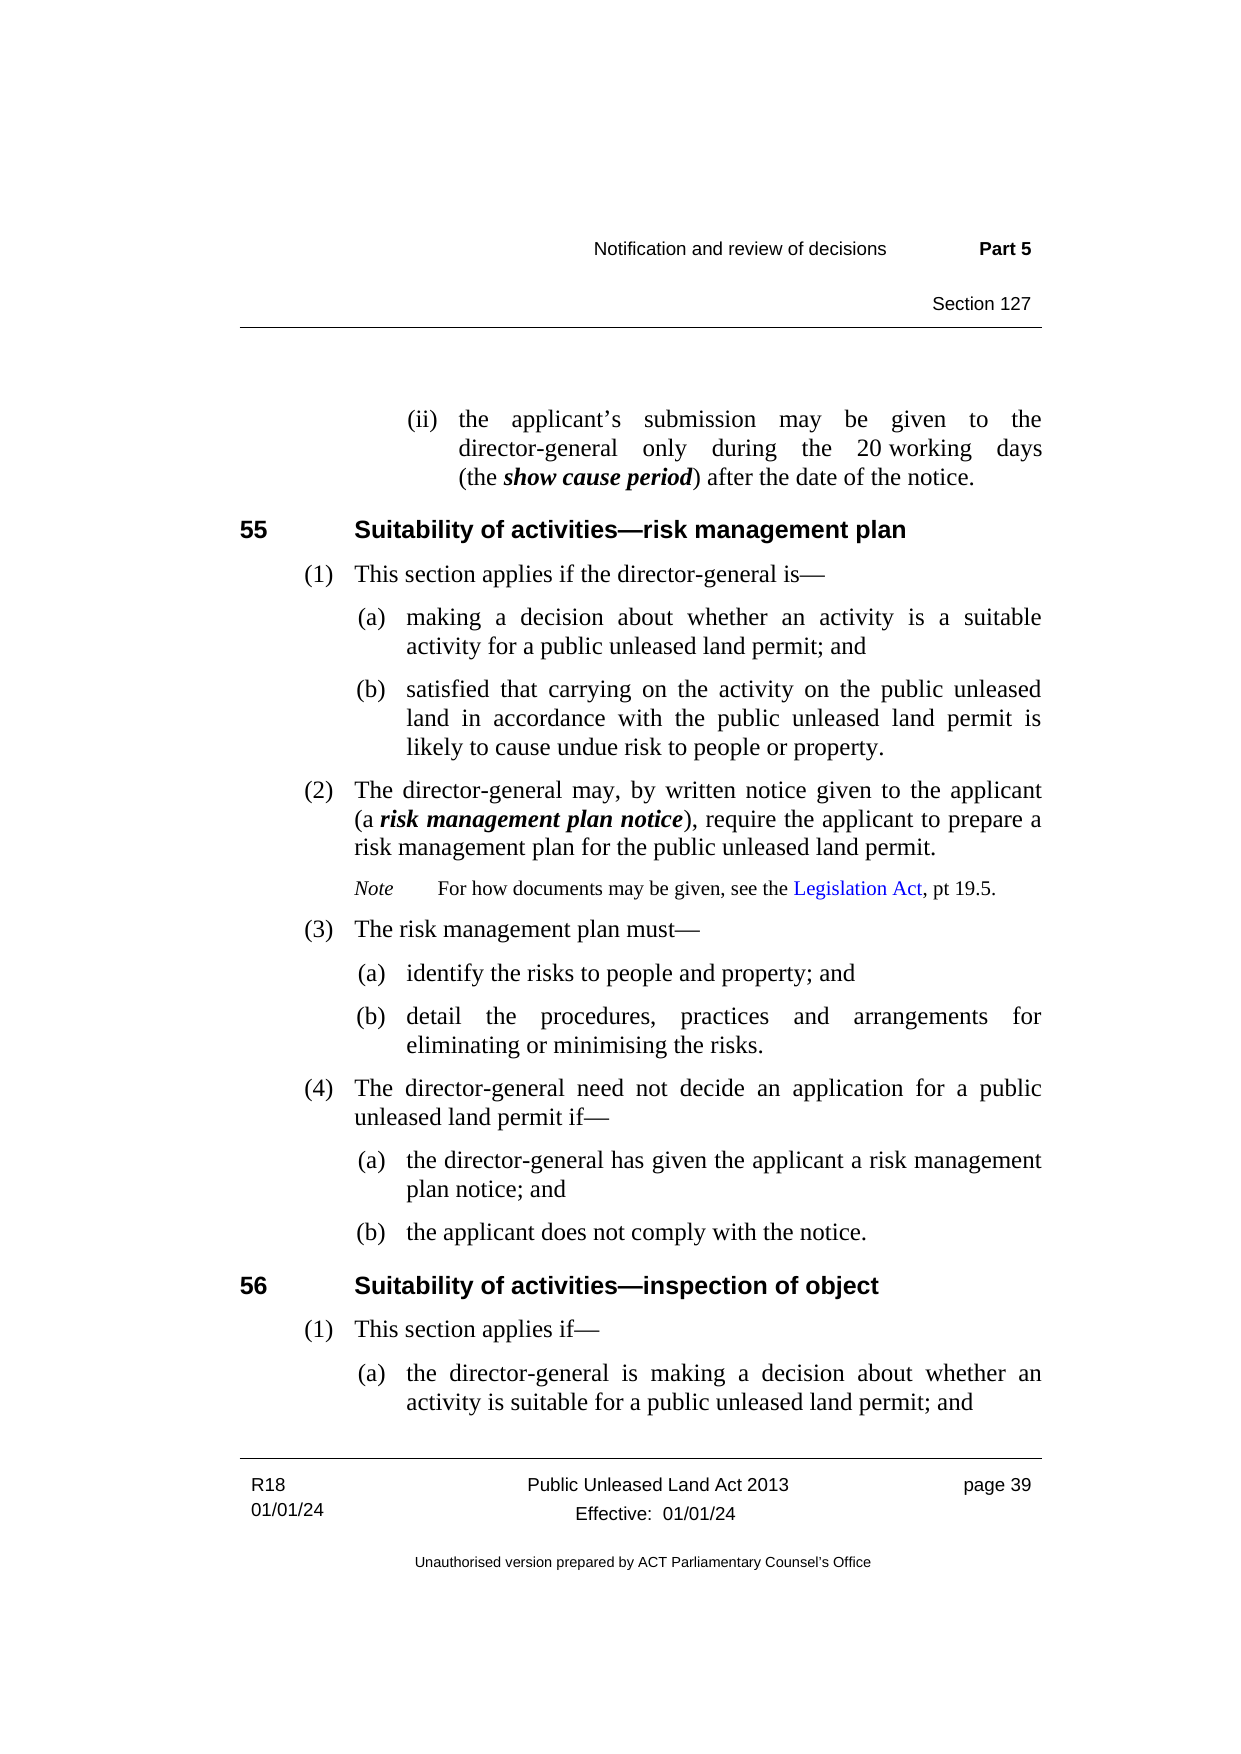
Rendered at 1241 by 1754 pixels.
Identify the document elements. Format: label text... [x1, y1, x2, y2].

text (a) identify the risks to people and property; and [239, 958, 1042, 987]
text (3) The risk management plan must— [239, 914, 1042, 943]
text (a) the director-general is making a decision about whether an activity is suitable for a public unleased land permit; and [239, 1358, 1042, 1415]
text (a) the director-general has given the applicant a risk management plan notice; and [239, 1145, 1042, 1203]
text (2) The director-general may, by written notice given to the applicant (a risk management plan notice), require the applicant to prepare a risk management plan for the public unleased land permit. [239, 775, 1042, 861]
text (1) This section applies if— [239, 1314, 1042, 1343]
text (4) The director-general need not decide an application for a public unleased land permit if— [239, 1073, 1042, 1131]
text (ii) the applicant’s submission may be given to the director-general only during the 20 working days (the show cause period) after the date of the notice. [239, 404, 1042, 490]
text (b) satisfied that carrying on the activity on the public unleased land in accordance with the public unleased land permit is likely to cause undue risk to people or property. [239, 674, 1042, 760]
text Note For how documents may be given, see the Legislation Act, pt 19.5. [354, 876, 1042, 900]
text (b) the applicant does not comply with the notice. [239, 1217, 1042, 1246]
text (b) detail the procedures, practices and arrangements for eliminating or minimising the risks. [239, 1001, 1042, 1059]
text 55 Suitability of activities—risk management plan [239, 515, 1042, 544]
text (a) making a decision about whether an activity is a suitable activity for a public unleased land permit; and [239, 602, 1042, 659]
text (1) This section applies if the director-general is— [239, 559, 1042, 587]
text 56 Suitability of activities—inspection of object [239, 1271, 1042, 1300]
